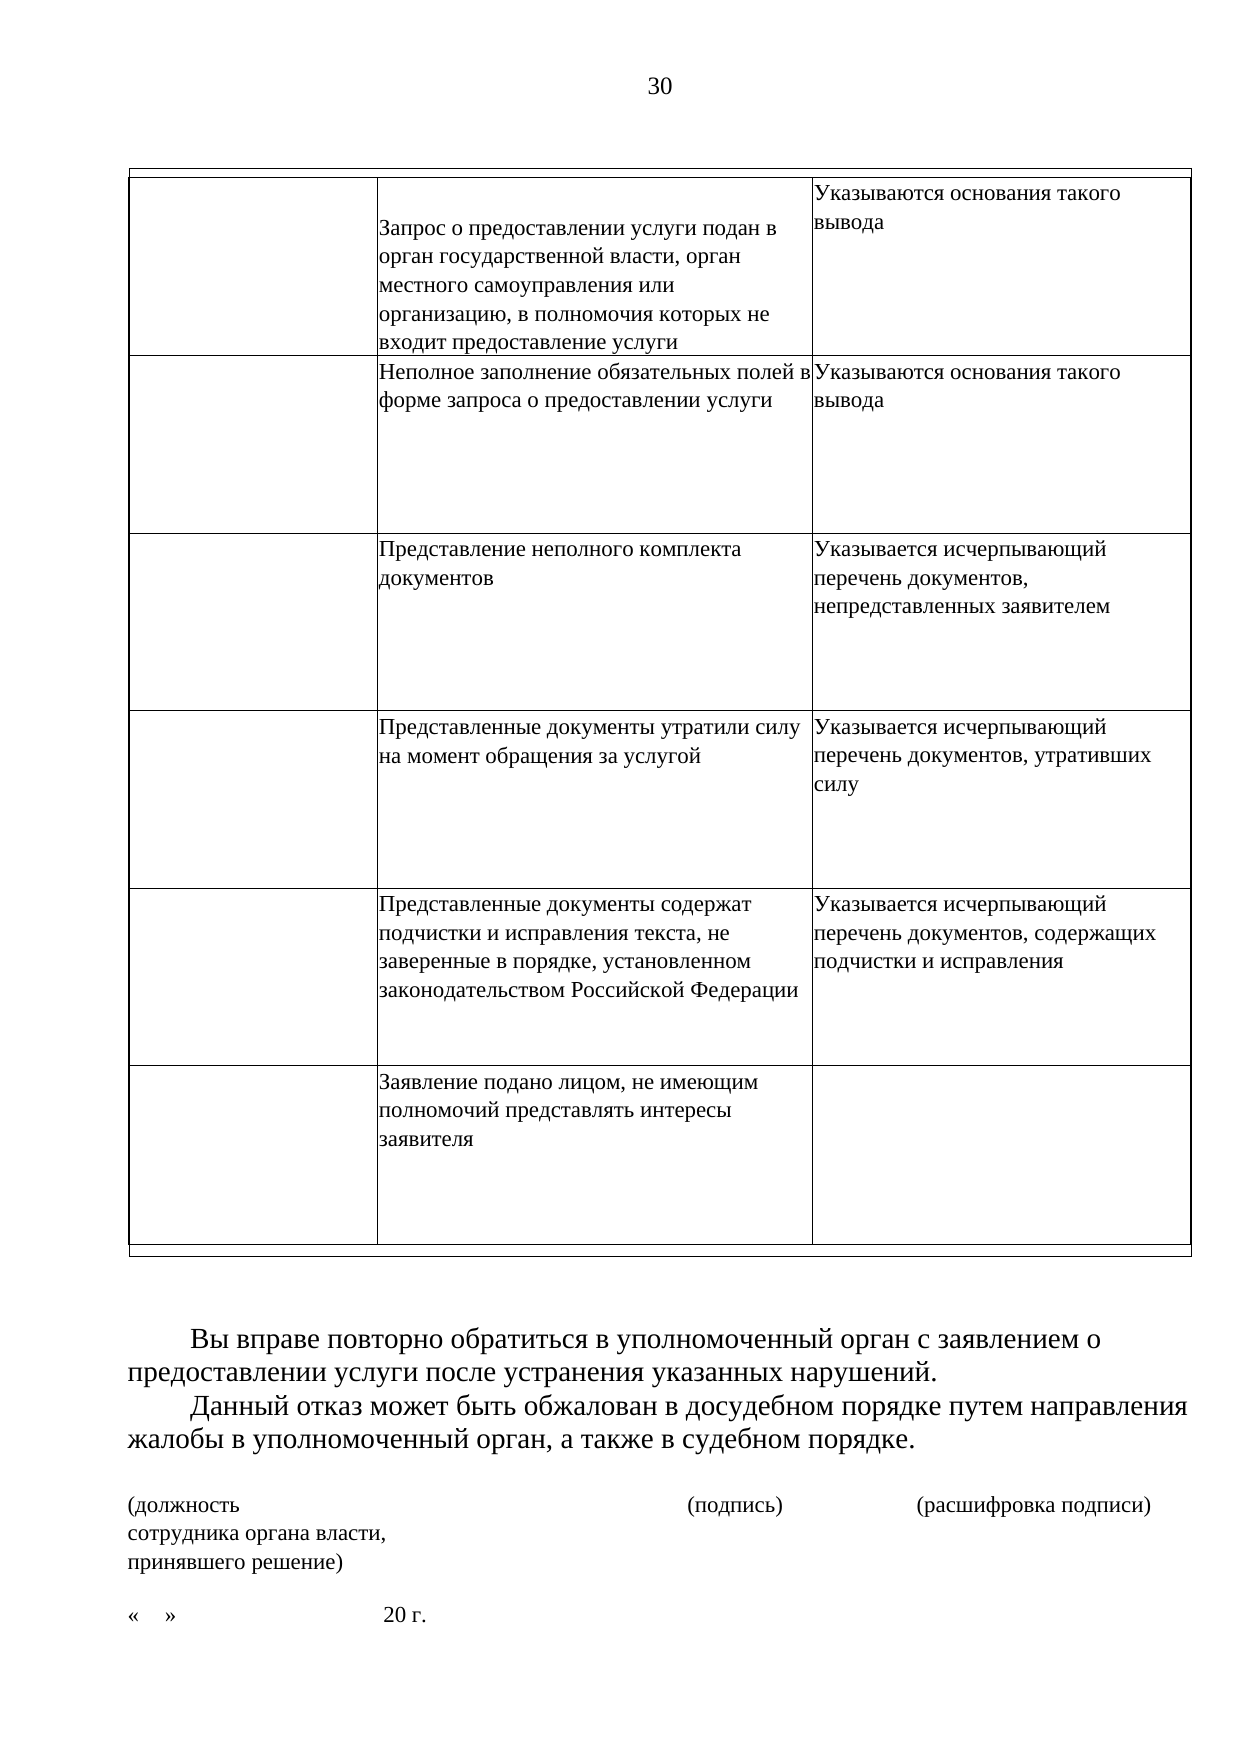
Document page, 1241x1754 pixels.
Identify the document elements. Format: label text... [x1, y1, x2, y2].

table_cell [813, 1066, 1190, 1244]
table_cell [130, 356, 377, 533]
table_cell Указывается исчерпывающий перечень документов, утративших силу [813, 711, 1190, 888]
table_header [130, 178, 377, 355]
table_cell Указывается исчерпывающий перечень документов, непредставленных заявителем [813, 534, 1190, 710]
table_header Указываются основания такого вывода [813, 178, 1190, 355]
table_header Запрос о предоставлении услуги подан в орган государственной власти, орган местного самоуправления или организацию, в полномочия которых не входит предоставление услуги [378, 178, 812, 355]
text « » 20 г. [127, 1604, 1192, 1627]
text сотрудника органа власти, принявшего решение) [127, 1518, 413, 1575]
table_cell Представление неполного комплекта документов [378, 534, 812, 710]
table_cell Представленные документы утратили силу на момент обращения за услугой [378, 711, 812, 888]
table_cell [130, 889, 377, 1065]
text Данный отказ может быть обжалован в досудебном порядке путем направления жалобы в уполномоченный орган, а также в судебном порядке. [127, 1388, 1192, 1456]
table_cell [130, 711, 377, 888]
table_cell Указываются основания такого вывода [813, 356, 1190, 533]
text (должность (подпись) (расшифровка подписи) [127, 1489, 1192, 1518]
table_cell Заявление подано лицом, не имеющим полномочий представлять интересы заявителя [378, 1066, 812, 1244]
table_cell Указывается исчерпывающий перечень документов, содержащих подчистки и исправления [813, 889, 1190, 1065]
table_cell Представленные документы содержат подчистки и исправления текста, не заверенные в порядке, установленном законодательством Российской Федерации [378, 889, 812, 1065]
table_cell [130, 534, 377, 710]
table_cell Неполное заполнение обязательных полей в форме запроса о предоставлении услуги [378, 356, 812, 533]
table_cell [130, 1066, 377, 1244]
text Вы вправе повторно обратиться в уполномоченный орган с заявлением о предоставлении услуги после устранения указанных нарушений. [127, 1321, 1192, 1388]
